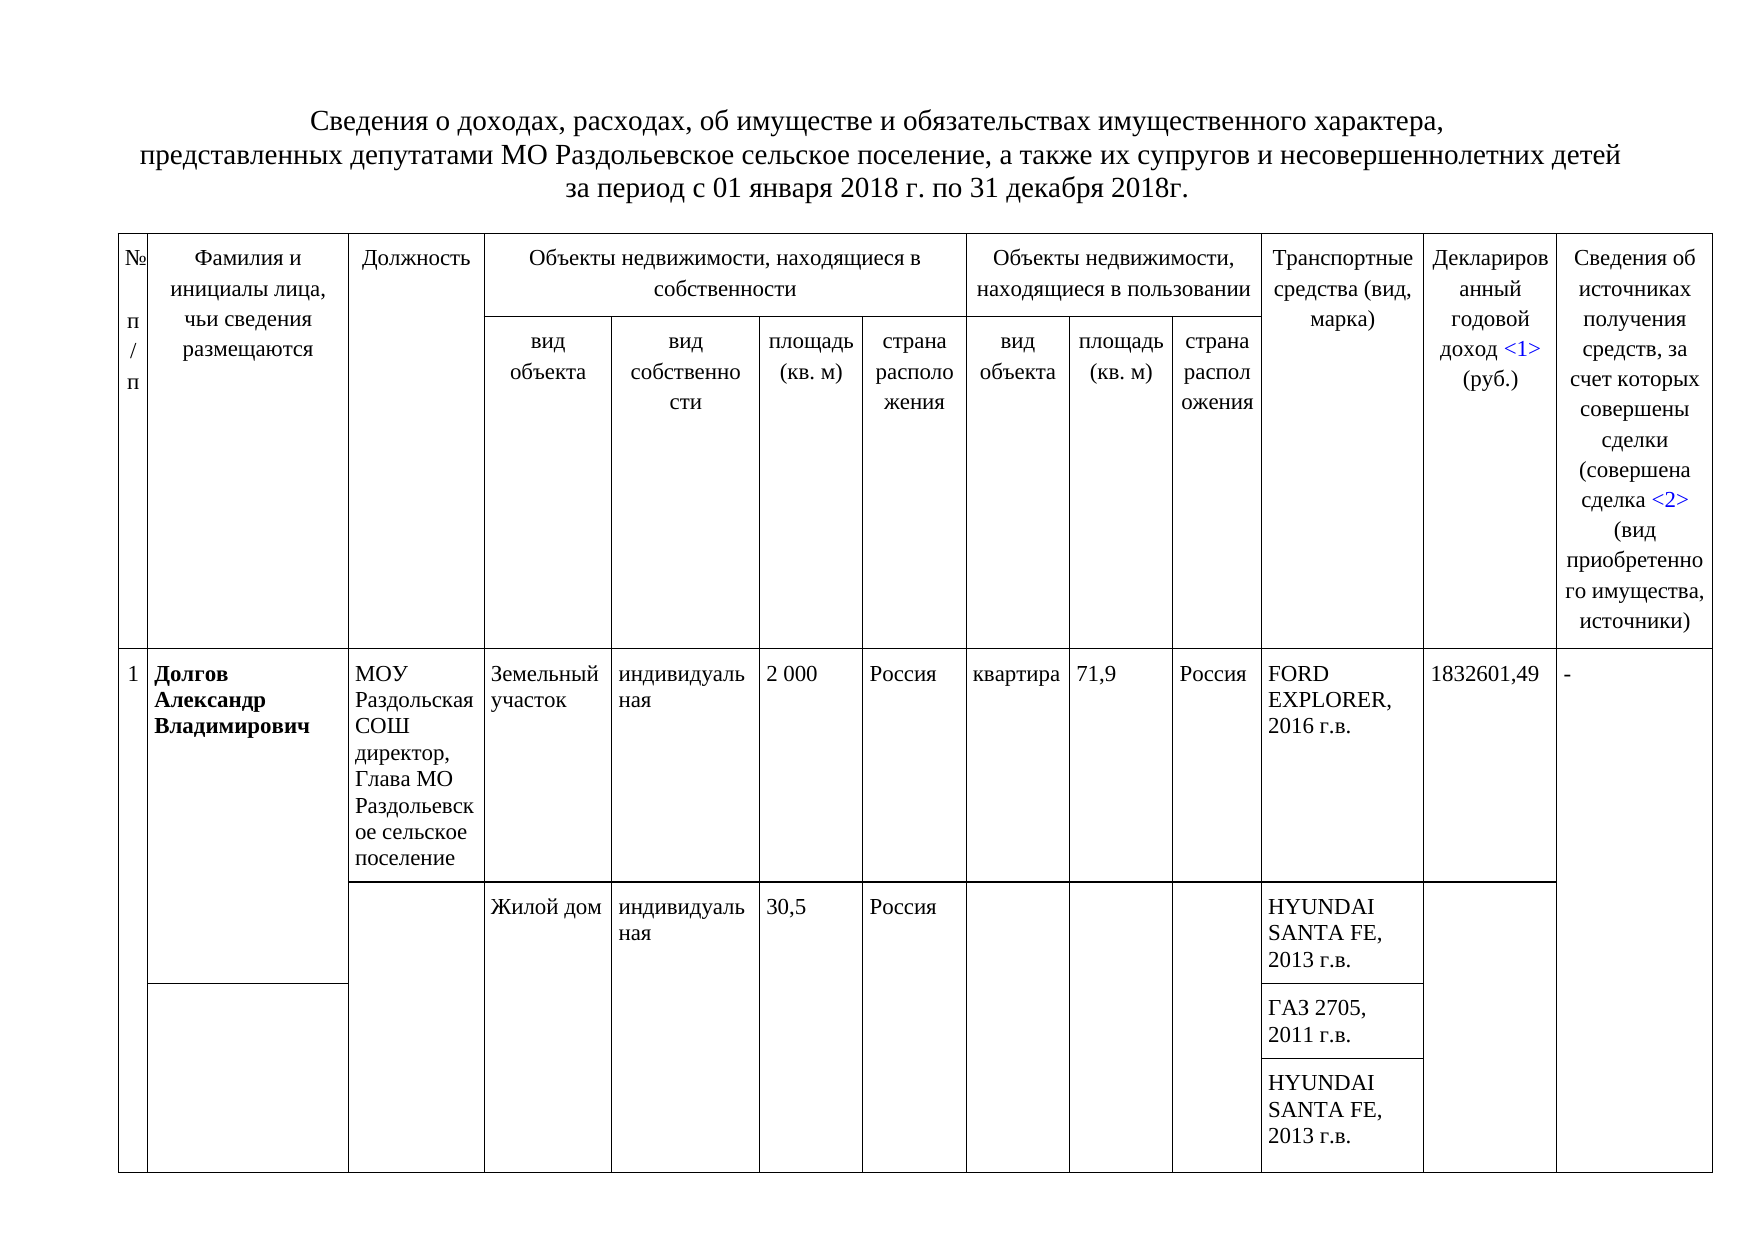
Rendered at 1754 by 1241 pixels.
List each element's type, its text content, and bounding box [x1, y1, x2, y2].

table_cell площадь (кв. м) [760, 317, 862, 648]
table_header Объекты недвижимости, находящиеся в пользовании [967, 234, 1261, 316]
table_header Сведения об источниках получения средств, за счет которых совершены сделки (совершена сделка <2> (вид приобретенного имущества, источники) [1557, 234, 1712, 648]
table_cell [1070, 883, 1172, 1172]
table_cell [1424, 883, 1556, 1172]
table_header Объекты недвижимости, находящиеся в собственности [485, 234, 966, 316]
table_cell 71,9 [1070, 649, 1172, 881]
table_cell страна расположения [863, 317, 966, 648]
table_cell МОУ Раздольская СОШ директор, Глава МО Раздольевское сельское поселение [349, 649, 484, 881]
table_cell [1173, 883, 1261, 1172]
table_cell вид объекта [485, 317, 611, 648]
table_cell [148, 984, 348, 1172]
table_cell HYUNDAI SANTA FE, 2013 г.в. [1262, 1059, 1423, 1172]
table_cell Земельный участок [485, 649, 611, 881]
table_cell вид собственно сти [612, 317, 759, 648]
table_cell - [1557, 649, 1712, 1172]
table_cell Россия [1173, 649, 1261, 881]
table_cell индивидуальная [612, 883, 759, 1172]
table_cell Россия [863, 649, 966, 881]
text представленных депутатами МО Раздольевское сельское поселение, а также их супругов и несовершеннолетних детей [118, 137, 1636, 171]
table_cell Жилой дом [485, 883, 611, 1172]
table_header Фамилия и инициалы лица, чьи сведения размещаются [148, 234, 348, 648]
table_header Декларированный годовой доход <1> (руб.) [1424, 234, 1556, 648]
table_cell 1 [119, 649, 147, 1172]
table_cell Долгов Александр Владимирович [148, 649, 348, 983]
table_cell 30,5 [760, 883, 862, 1172]
table_cell страна расположения [1173, 317, 1261, 648]
table_cell квартира [967, 649, 1069, 881]
table_header Должность [349, 234, 484, 648]
table_cell FORD EXPLORER, 2016 г.в. [1262, 649, 1423, 881]
table_cell Россия [863, 883, 966, 1172]
table_header № п/п [119, 234, 147, 648]
table_cell индивидуальная [612, 649, 759, 881]
table_cell 1832601,49 [1424, 649, 1556, 881]
text за период с 01 января 2018 г. по 31 декабря 2018г. [118, 171, 1636, 204]
table_cell [967, 883, 1069, 1172]
table_cell площадь (кв. м) [1070, 317, 1172, 648]
table_cell [349, 883, 484, 1172]
table_cell HYUNDAI SANTA FE, 2013 г.в. [1262, 883, 1423, 983]
table_cell вид объекта [967, 317, 1069, 648]
table_header Транспортные средства (вид, марка) [1262, 234, 1423, 648]
text Сведения о доходах, расходах, об имуществе и обязательствах имущественного характера, [118, 103, 1636, 137]
table_cell 2 000 [760, 649, 862, 881]
table_cell ГАЗ 2705, 2011 г.в. [1262, 984, 1423, 1058]
